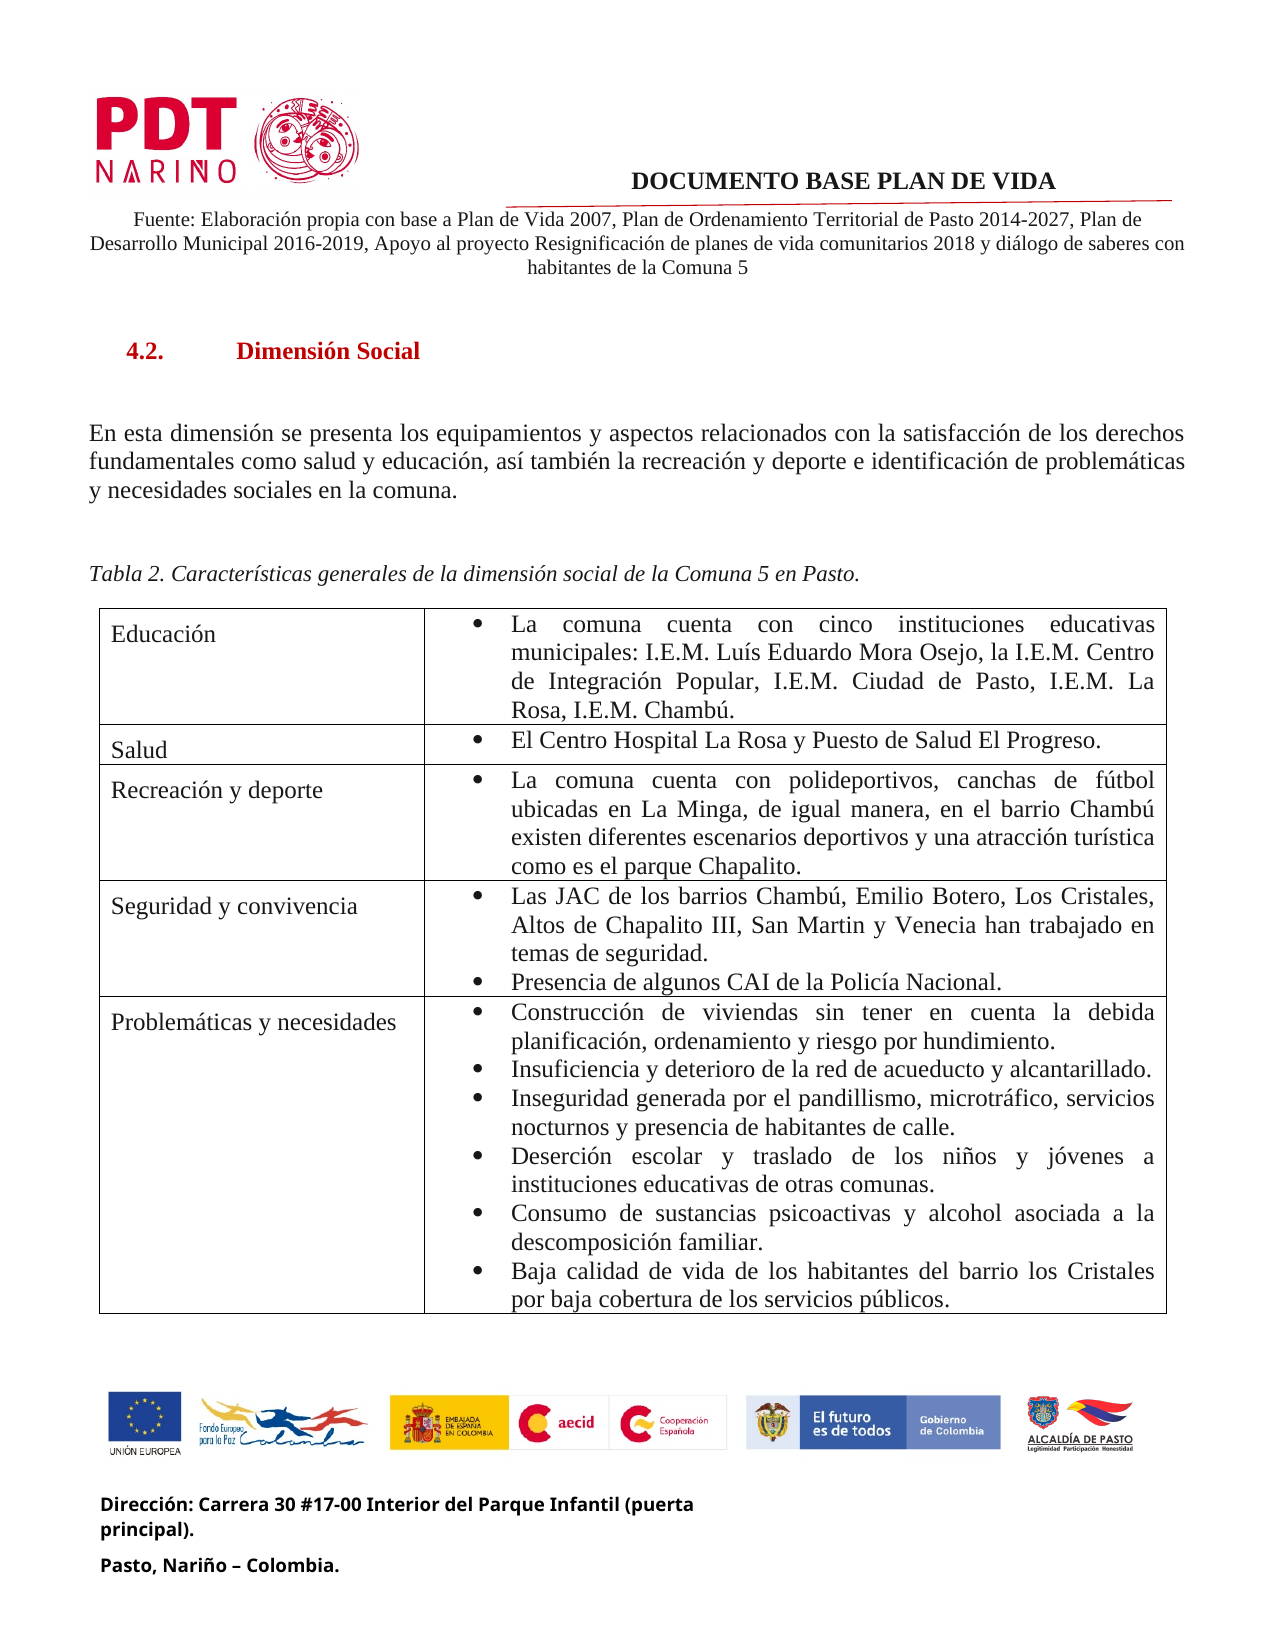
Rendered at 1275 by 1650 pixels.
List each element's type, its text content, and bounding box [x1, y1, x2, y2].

table_cell Problemáticas y necesidades [100, 997, 424, 1313]
text En esta dimensión se presenta los equipamientos y aspectos relacionados con la satisfacción de los derechos fundamentales como salud y educación, así también la recreación y deporte e identificación de problemáticas y necesidades sociales en la comuna. [89, 418, 1186, 504]
table_cell Las JAC de los barrios Chambú, Emilio Botero, Los Cristales, Altos de Chapalito III, San Martin y Venecia han trabajado en temas de seguridad. Presencia de algunos CAI de la Policía Nacional. [425, 881, 1166, 996]
table_cell El Centro Hospital La Rosa y Puesto de Salud El Progreso. [425, 725, 1166, 764]
picture [88, 86, 364, 195]
text Fuente: Elaboración propia con base a Plan de Vida 2007, Plan de Ordenamiento Territorial de Pasto 2014-2027, Plan de Desarrollo Municipal 2016-2019, Apoyo al proyecto Resignificación de planes de vida comunitarios 2018 y diálogo de saberes con habitantes de la Comuna 5 [89, 207, 1186, 279]
table_header La comuna cuenta con cinco instituciones educativas municipales: I.E.M. Luís Eduardo Mora Osejo, la I.E.M. Centro de Integración Popular, I.E.M. Ciudad de Pasto, I.E.M. La Rosa, I.E.M. Chambú. [425, 609, 1166, 724]
table_cell La comuna cuenta con polideportivos, canchas de fútbol ubicadas en La Minga, de igual manera, en el barrio Chambú existen diferentes escenarios deportivos y una atracción turística como es el parque Chapalito. [425, 765, 1166, 880]
picture [81, 1373, 1173, 1487]
table_cell Recreación y deporte [100, 765, 424, 880]
table_cell Construcción de viviendas sin tener en cuenta la debida planificación, ordenamiento y riesgo por hundimiento. Insuficiencia y deterioro de la red de acueducto y alcantarillado. Inseguridad generada por el pandillismo, microtráfico, servicios nocturnos y presencia de habitantes de calle. Deserción escolar y traslado de los niños y jóvenes a instituciones educativas de otras comunas. Consumo de sustancias psicoactivas y alcohol asociada a la descomposición familiar. Baja calidad de vida de los habitantes del barrio los Cristales por baja cobertura de los servicios públicos. [425, 997, 1166, 1313]
table_cell Seguridad y convivencia [100, 881, 424, 996]
table_header Educación [100, 609, 424, 724]
text Tabla 2. Características generales de la dimensión social de la Comuna 5 en Pasto. [89, 561, 1186, 587]
table_cell Salud [100, 725, 424, 764]
subtitle Dimensión Social [126, 336, 1186, 365]
